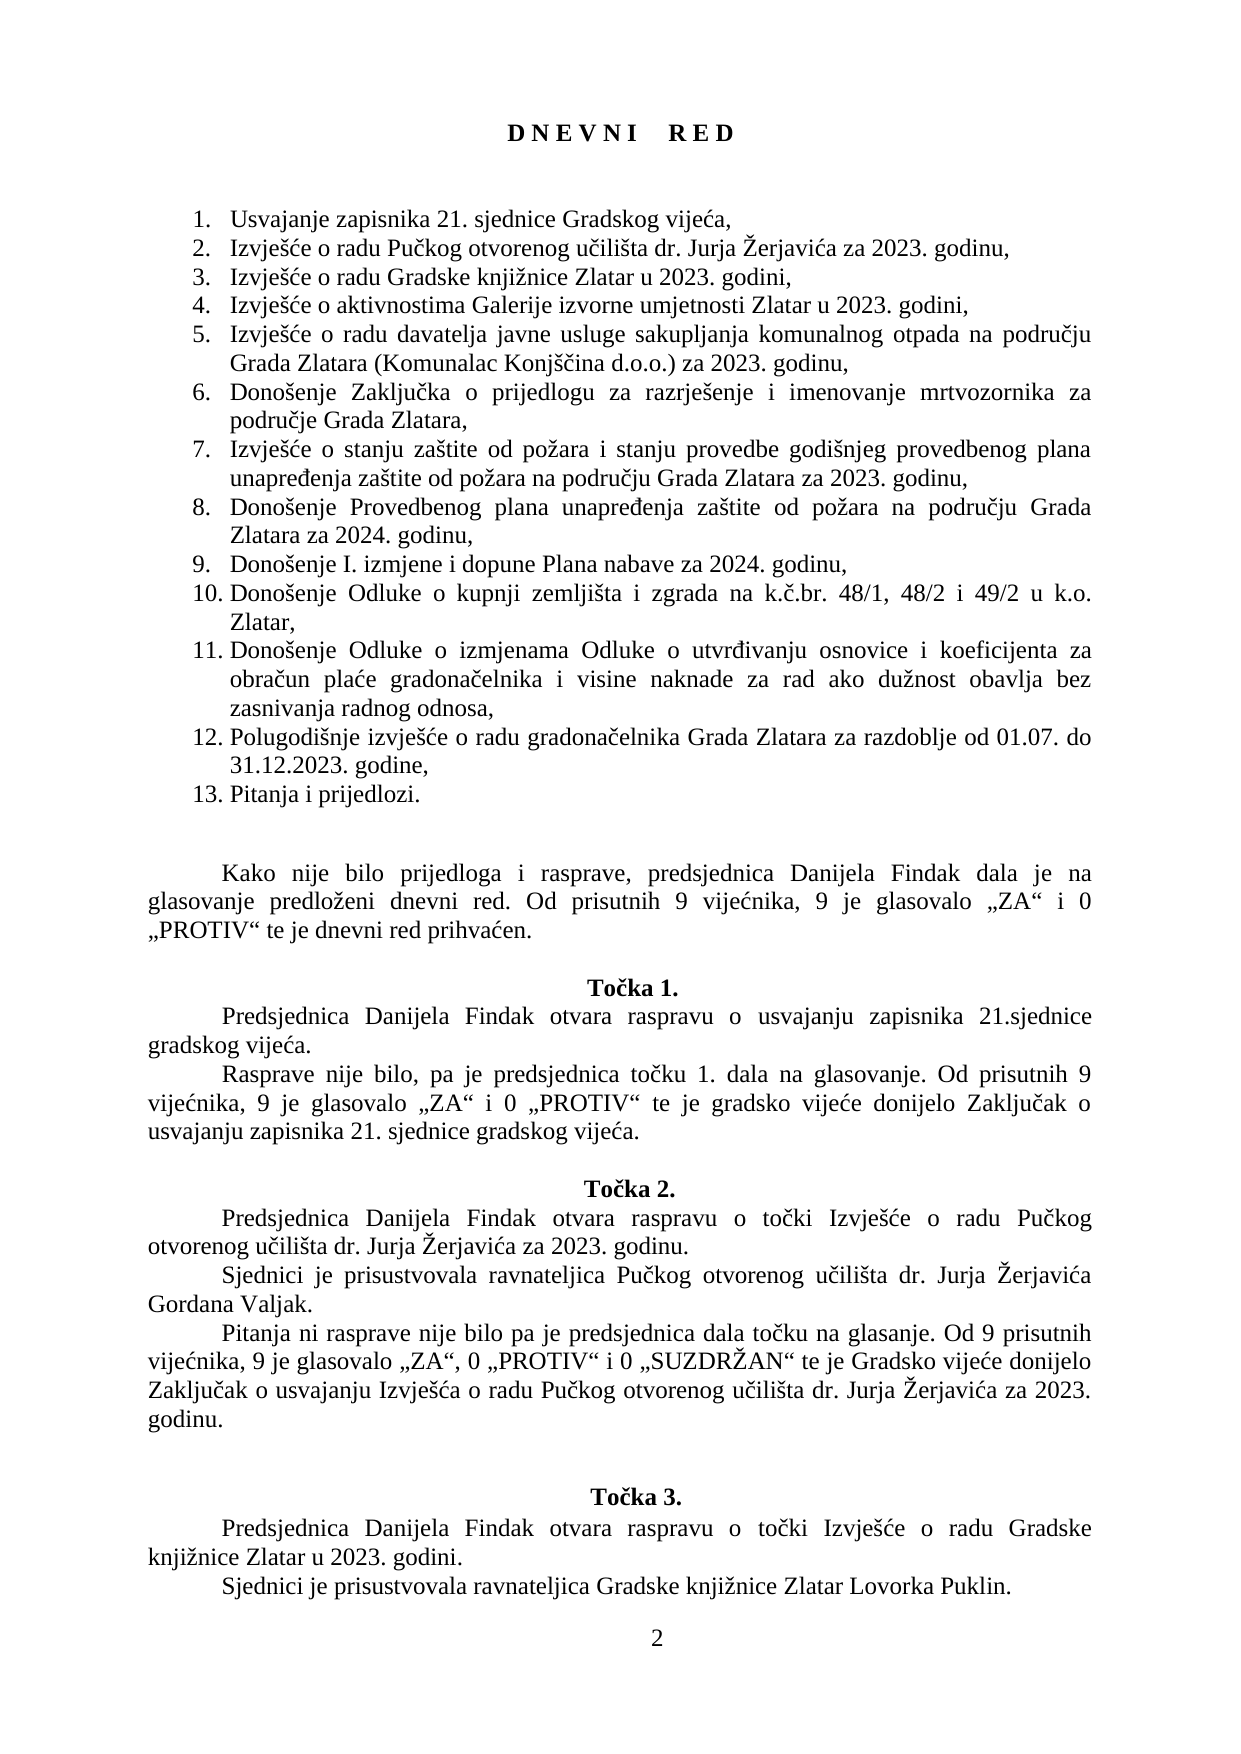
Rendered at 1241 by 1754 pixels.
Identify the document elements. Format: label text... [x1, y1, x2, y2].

text Predsjednica Danijela Findak otvara raspravu o točki Izvješće o radu Pučkog otvorenog učilišta dr. Jurja Žerjavića za 2023. godinu. [148, 1203, 1092, 1260]
list Donošenje Odluke o kupnji zemljišta i zgrada na k.č.br. 48/1, 48/2 i 49/2 u k.o. Zlatar, [192, 578, 1092, 636]
text Točka 2. [148, 1174, 1092, 1203]
text Kako nije bilo prijedloga i rasprave, predsjednica Danijela Findak dala je na glasovanje predloženi dnevni red. Od prisutnih 9 vijećnika, 9 je glasovalo „ZA“ i 0 „PROTIV“ te je dnevni red prihvaćen. [148, 858, 1092, 944]
text Točka 1. [148, 973, 1092, 1001]
text Predsjednica Danijela Findak otvara raspravu o točki Izvješće o radu Gradske knjižnice Zlatar u 2023. godini. [148, 1513, 1092, 1571]
text Točka 3. [516, 1482, 1092, 1511]
text Pitanja ni rasprave nije bilo pa je predsjednica dala točku na glasanje. Od 9 prisutnih vijećnika, 9 je glasovalo „ZA“, 0 „PROTIV“ i 0 „SUZDRŽAN“ te je Gradsko vijeće donijelo Zaključak o usvajanju Izvješća o radu Pučkog otvorenog učilišta dr. Jurja Žerjavića za 2023. godinu. [148, 1318, 1092, 1433]
text Sjednici je prisustvovala ravnateljica Pučkog otvorenog učilišta dr. Jurja Žerjavića Gordana Valjak. [148, 1260, 1092, 1318]
list Izvješće o radu Pučkog otvorenog učilišta dr. Jurja Žerjavića za 2023. godinu, [192, 233, 1092, 262]
list Usvajanje zapisnika 21. sjednice Gradskog vijeća, [192, 204, 1092, 233]
list Izvješće o stanju zaštite od požara i stanju provedbe godišnjeg provedbenog plana unapređenja zaštite od požara na području Grada Zlatara za 2023. godinu, [192, 434, 1092, 492]
text Predsjednica Danijela Findak otvara raspravu o usvajanju zapisnika 21.sjednice gradskog vijeća. [148, 1001, 1092, 1059]
list Donošenje Provedbenog plana unapređenja zaštite od požara na području Grada Zlatara za 2024. godinu, [192, 492, 1092, 549]
list Donošenje Zaključka o prijedlogu za razrješenje i imenovanje mrtvozornika za područje Grada Zlatara, [192, 377, 1092, 434]
list Izvješće o radu Gradske knjižnice Zlatar u 2023. godini, [192, 262, 1092, 291]
list Polugodišnje izvješće o radu gradonačelnika Grada Zlatara za razdoblje od 01.07. do 31.12.2023. godine, [192, 722, 1092, 779]
text D N E V N I R E D [148, 118, 1092, 147]
list Izvješće o radu davatelja javne usluge sakupljanja komunalnog otpada na području Grada Zlatara (Komunalac Konjščina d.o.o.) za 2023. godinu, [192, 319, 1092, 377]
list Donošenje I. izmjene i dopune Plana nabave za 2024. godinu, [192, 549, 1092, 578]
list Donošenje Odluke o izmjenama Odluke o utvrđivanju osnovice i koeficijenta za obračun plaće gradonačelnika i visine naknade za rad ako dužnost obavlja bez zasnivanja radnog odnosa, [192, 636, 1092, 722]
list Izvješće o aktivnostima Galerije izvorne umjetnosti Zlatar u 2023. godini, [192, 291, 1092, 319]
text Sjednici je prisustvovala ravnateljica Gradske knjižnice Zlatar Lovorka Puklin. [148, 1571, 1092, 1599]
list Pitanja i prijedlozi. [192, 779, 1092, 808]
text Rasprave nije bilo, pa je predsjednica točku 1. dala na glasovanje. Od prisutnih 9 vijećnika, 9 je glasovalo „ZA“ i 0 „PROTIV“ te je gradsko vijeće donijelo Zaključak o usvajanju zapisnika 21. sjednice gradskog vijeća. [148, 1059, 1092, 1145]
